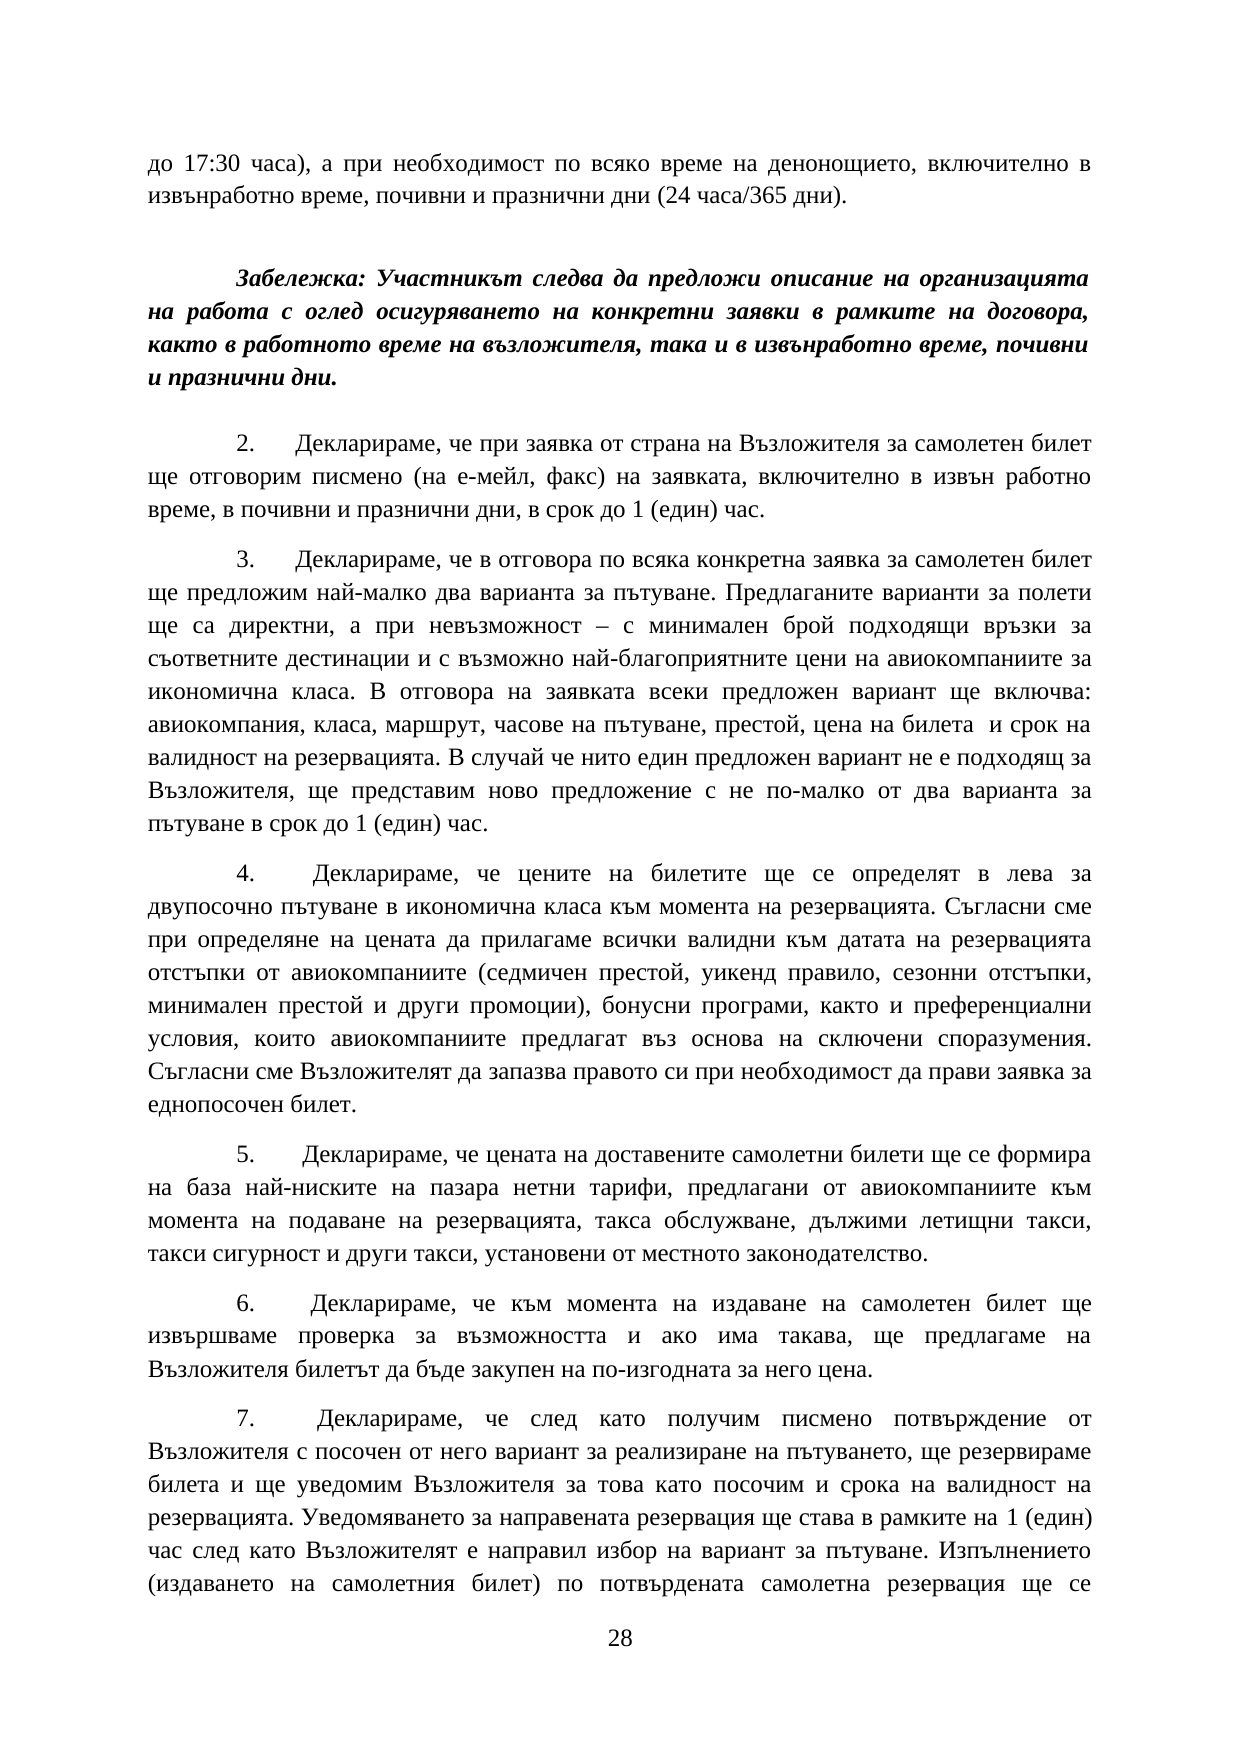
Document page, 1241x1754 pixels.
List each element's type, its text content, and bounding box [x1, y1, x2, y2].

list Декларираме, че цената на доставените самолетни билети ще се формира на база най-ниските на пазара нетни тарифи, предлагани от авиокомпаниите към момента на подаване на резервацията, такса обслужване, дължими летищни такси, такси сигурност и други такси, установени от местното законодателство. [148, 1139, 1093, 1267]
list Декларираме, че в отговора по всяка конкретна заявка за самолетен билет ще предложим най-малко два варианта за пътуване. Предлаганите варианти за полети ще са директни, а при невъзможност – с минимален брой подходящи връзки за съответните дестинации и с възможно най-благоприятните цени на авиокомпаниите за икономична класа. В отговора на заявката всеки предложен вариант ще включва: авиокомпания, класа, маршрут, часове на пътуване, престой, цена на билета и срок на валидност на резервацията. В случай че нито един предложен вариант не е подходящ за Възложителя, ще представим ново предложение с не по-малко от два варианта за пътуване в срок до 1 (един) час. [148, 544, 1093, 837]
list Декларираме, че към момента на издаване на самолетен билет ще извършваме проверка за възможността и ако има такава, ще предлагаме на Възложителя билетът да бъде закупен на по-изгодната за него цена. [148, 1288, 1093, 1382]
list Декларираме, че цените на билетите ще се определят в лева за двупосочно пътуване в икономична класа към момента на резервацията. Съгласни сме при определяне на цената да прилагаме всички валидни към датата на резервацията отстъпки от авиокомпаниите (седмичен престой, уикенд правило, сезонни отстъпки, минимален престой и други промоции), бонусни програми, както и преференциални условия, които авиокомпаниите предлагат въз основа на сключени споразумения. Съгласни сме Възложителят да запазва правото си при необходимост да прави заявка за еднопосочен билет. [148, 858, 1093, 1118]
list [148, 148, 1093, 209]
list Декларираме, че при заявка от страна на Възложителя за самолетен билет ще отговорим писмено (на е-мейл, факс) на заявката, включително в извън работно време, в почивни и празнични дни, в срок до 1 (един) час. [148, 428, 1093, 523]
text Забележка: Участникът следва да предложи описание на организацията на работа с оглед осигуряването на конкретни заявки в рамките на договора, както в работното време на възложителя, така и в извънработно време, почивни и празнични дни. [148, 263, 1093, 391]
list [148, 1403, 1093, 1597]
